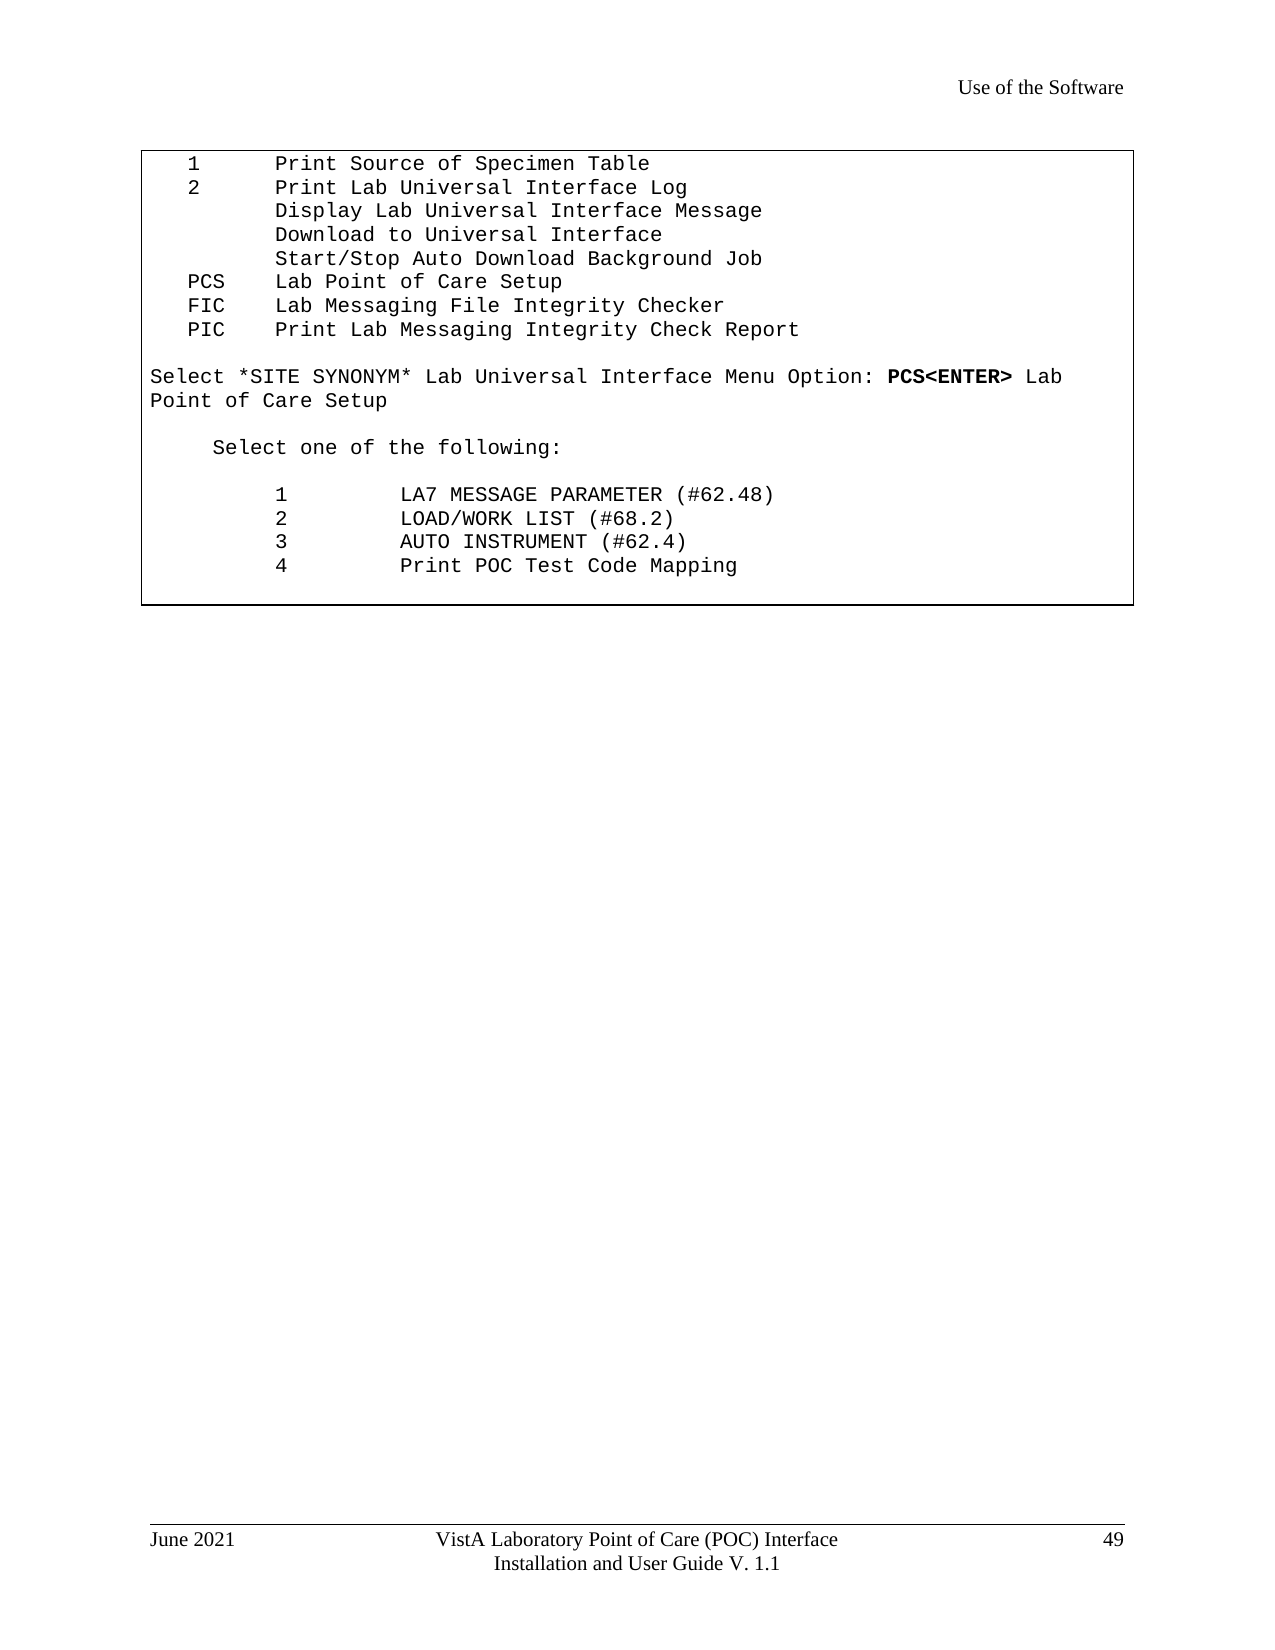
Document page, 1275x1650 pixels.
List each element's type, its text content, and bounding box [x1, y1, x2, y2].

text 2 Print Lab Universal Interface Log [150, 177, 1125, 200]
text Select *SITE SYNONYM* Lab Universal Interface Menu Option: PCS<ENTER> Lab Point of Care Setup [150, 366, 1125, 413]
text 2 LOAD/WORK LIST (#68.2) [150, 508, 1125, 531]
text Download to Universal Interface [150, 224, 1125, 248]
text 1 Print Source of Specimen Table [142, 151, 1133, 177]
text FIC Lab Messaging File Integrity Checker [150, 295, 1125, 319]
text PCS Lab Point of Care Setup [150, 271, 1125, 295]
text Start/Stop Auto Download Background Job [150, 248, 1125, 271]
text 4 Print POC Test Code Mapping [150, 555, 1125, 579]
text Select one of the following: [150, 437, 1125, 461]
text Display Lab Universal Interface Message [150, 200, 1125, 224]
text 1 LA7 MESSAGE PARAMETER (#62.48) [150, 484, 1125, 508]
text 3 AUTO INSTRUMENT (#62.4) [150, 531, 1125, 555]
text PIC Print Lab Messaging Integrity Check Report [150, 319, 1125, 342]
